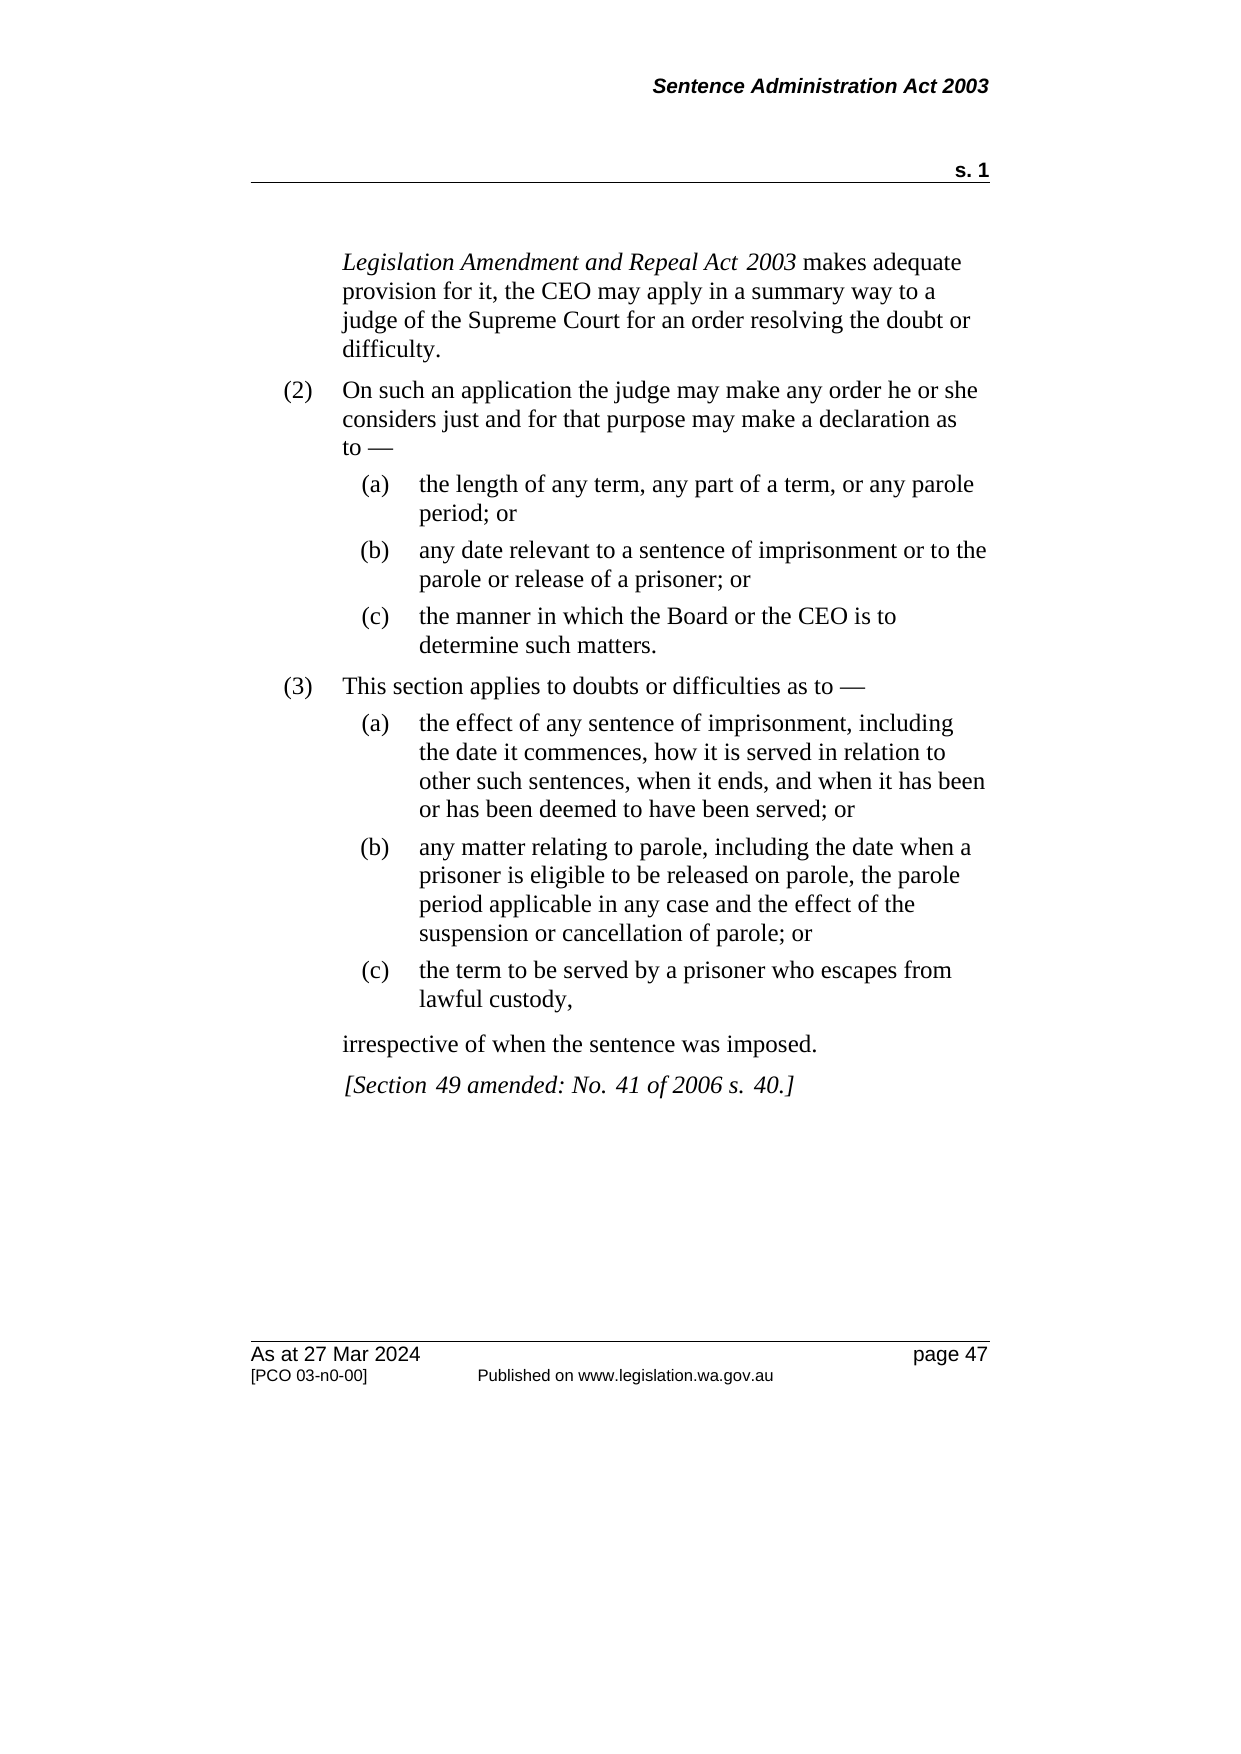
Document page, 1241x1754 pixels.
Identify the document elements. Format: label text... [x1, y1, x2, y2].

text (a) the effect of any sentence of imprisonment, including the date it commences, how it is served in relation to other such sentences, when it ends, and when it has been or has been deemed to have been served; or [251, 708, 990, 823]
text [Section 49 amended: No. 41 of 2006 s. 40.] [251, 1070, 990, 1099]
text (b) any matter relating to parole, including the date when a prisoner is eligible to be released on parole, the parole period applicable in any case and the effect of the suspension or cancellation of parole; or [251, 832, 990, 947]
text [251, 247, 990, 362]
text (c) the term to be served by a prisoner who escapes from lawful custody, [251, 955, 990, 1012]
text (3) This section applies to doubts or difficulties as to — [251, 671, 990, 700]
text (b) any date relevant to a sentence of imprisonment or to the parole or release of a prisoner; or [251, 535, 990, 593]
text (c) the manner in which the Board or the CEO is to determine such matters. [251, 601, 990, 659]
text (2) On such an application the judge may make any order he or she considers just and for that purpose may make a declaration as to — [251, 375, 990, 461]
text (a) the length of any term, any part of a term, or any parole period; or [251, 469, 990, 527]
text irrespective of when the sentence was imposed. [251, 1029, 990, 1058]
